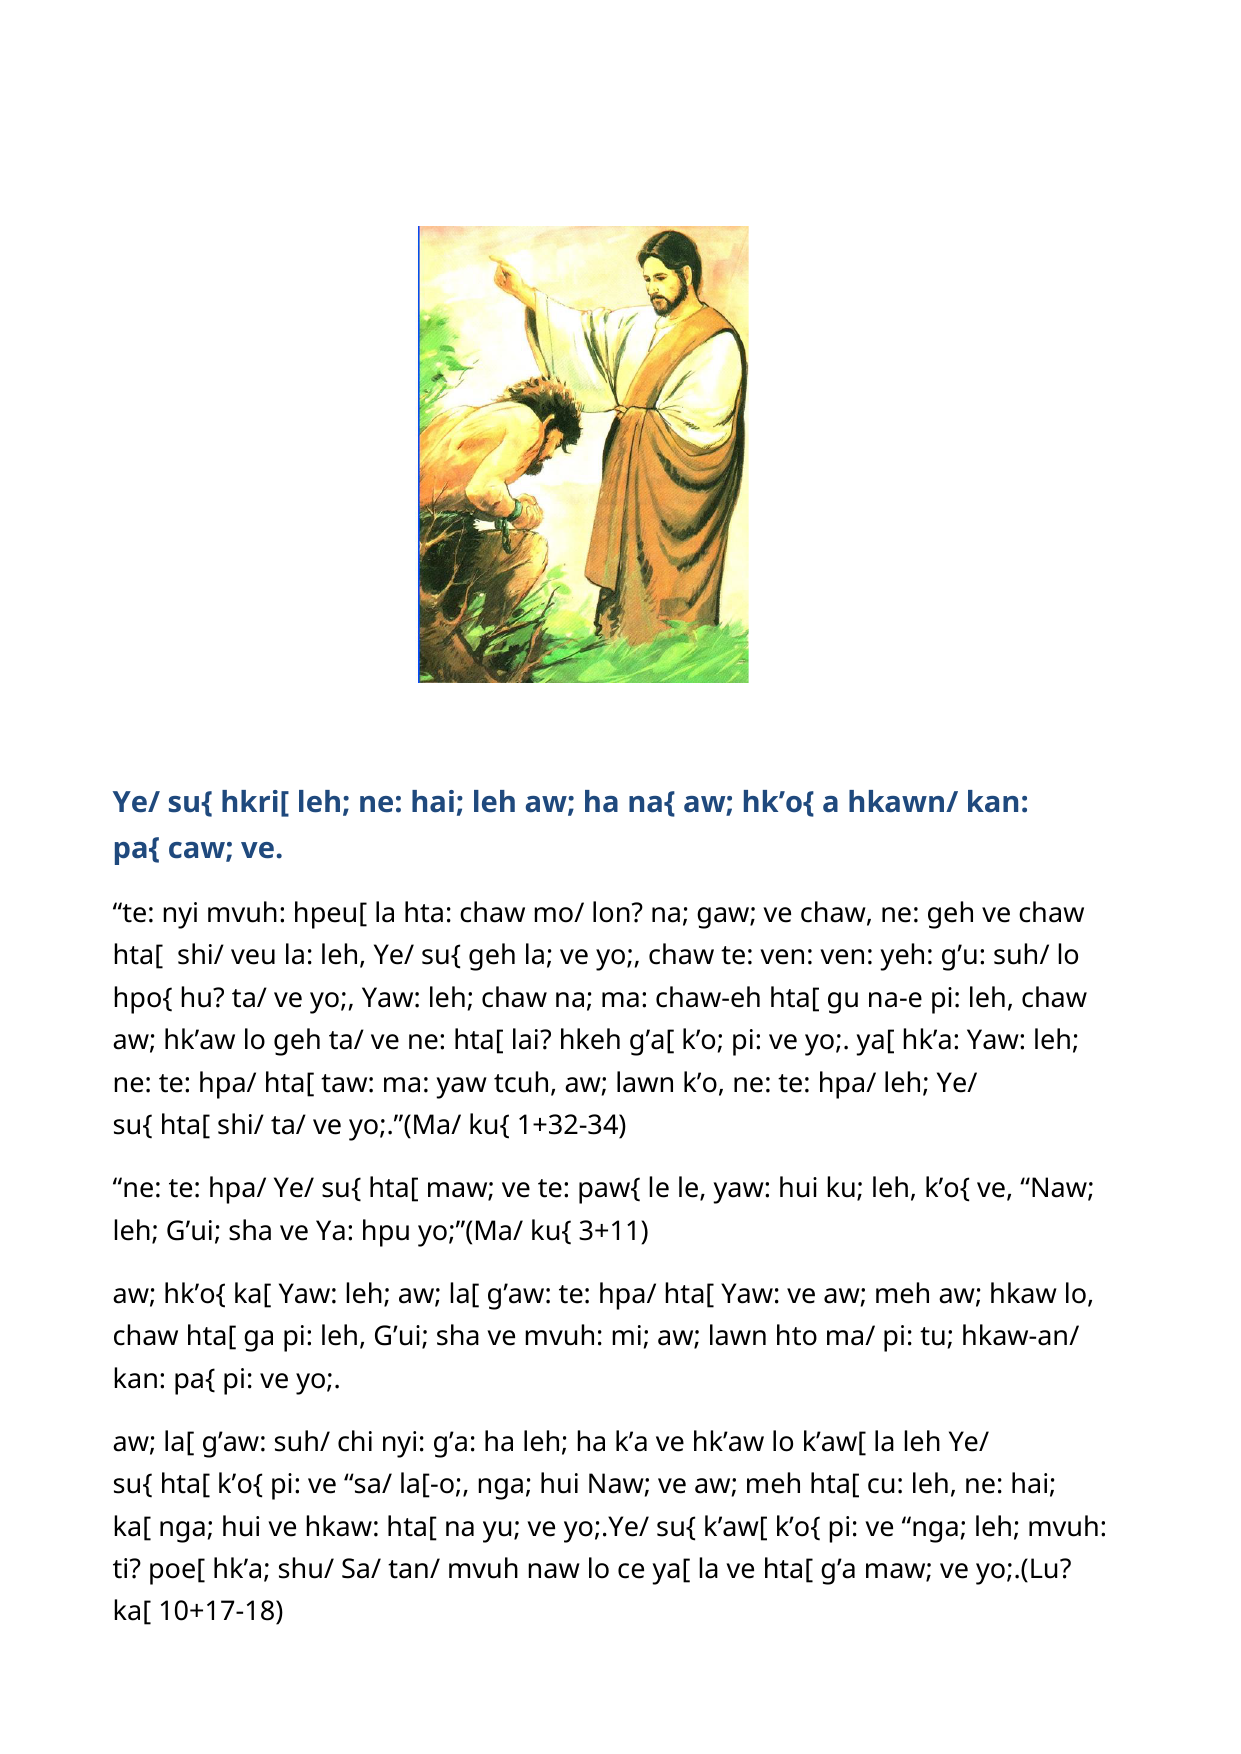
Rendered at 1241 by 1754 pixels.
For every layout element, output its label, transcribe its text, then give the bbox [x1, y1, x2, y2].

text aw; hk’o{ ka[ Yaw: leh; aw; la[ g’aw: te: hpa/ hta[ Yaw: ve aw; meh aw; hkaw lo, chaw hta[ ga pi: leh, G’ui; sha ve mvuh: mi; aw; lawn hto ma/ pi: tu; hkaw-an/ kan: pa{ pi: ve yo;. [112, 1274, 1125, 1396]
text Ye/ su{ hkri[ leh; ne: hai; leh aw; ha na{ aw; hk’o{ a hkawn/ kan: pa{ caw; ve. [112, 781, 1125, 867]
text aw; la[ g’aw: suh/ chi nyi: g’a: ha leh; ha k’a ve hk’aw lo k’aw[ la leh Ye/ su{ hta[ k’o{ pi: ve “sa/ la[-o;, nga; hui Naw; ve aw; meh hta[ cu: leh, ne: hai; ka[ nga; hui ve hkaw: hta[ na yu; ve yo;.Ye/ su{ k’aw[ k’o{ pi: ve “nga; leh; mvuh: ti? poe[ hk’a; shu/ Sa/ tan/ mvuh naw lo ce ya[ la ve hta[ g’a maw; ve yo;.(Lu? ka[ 10+17-18) [112, 1422, 1125, 1629]
text “ne: te: hpa/ Ye/ su{ hta[ maw; ve te: paw{ le le, yaw: hui ku; leh, k’o{ ve, “Naw; leh; G’ui; sha ve Ya: hpu yo;”(Ma/ ku{ 3+11) [112, 1169, 1125, 1248]
text “te: nyi mvuh: hpeu[ la hta: chaw mo/ lon? na; gaw; ve chaw, ne: geh ve chaw hta[ shi/ veu la: leh, Ye/ su{ geh la; ve yo;, chaw te: ven: ven: yeh: g’u: suh/ lo hpo{ hu? ta/ ve yo;, Yaw: leh; chaw na; ma: chaw-eh hta[ gu na-e pi: leh, chaw aw; hk’aw lo geh ta/ ve ne: hta[ lai? hkeh g’a[ k’o; pi: ve yo;. ya[ hk’a: Yaw: leh; ne: te: hpa/ hta[ taw: ma: yaw tcuh, aw; lawn k’o, ne: te: hpa/ leh; Ye/ su{ hta[ shi/ ta/ ve yo;.”(Ma/ ku{ 1+32-34) [112, 893, 1125, 1142]
